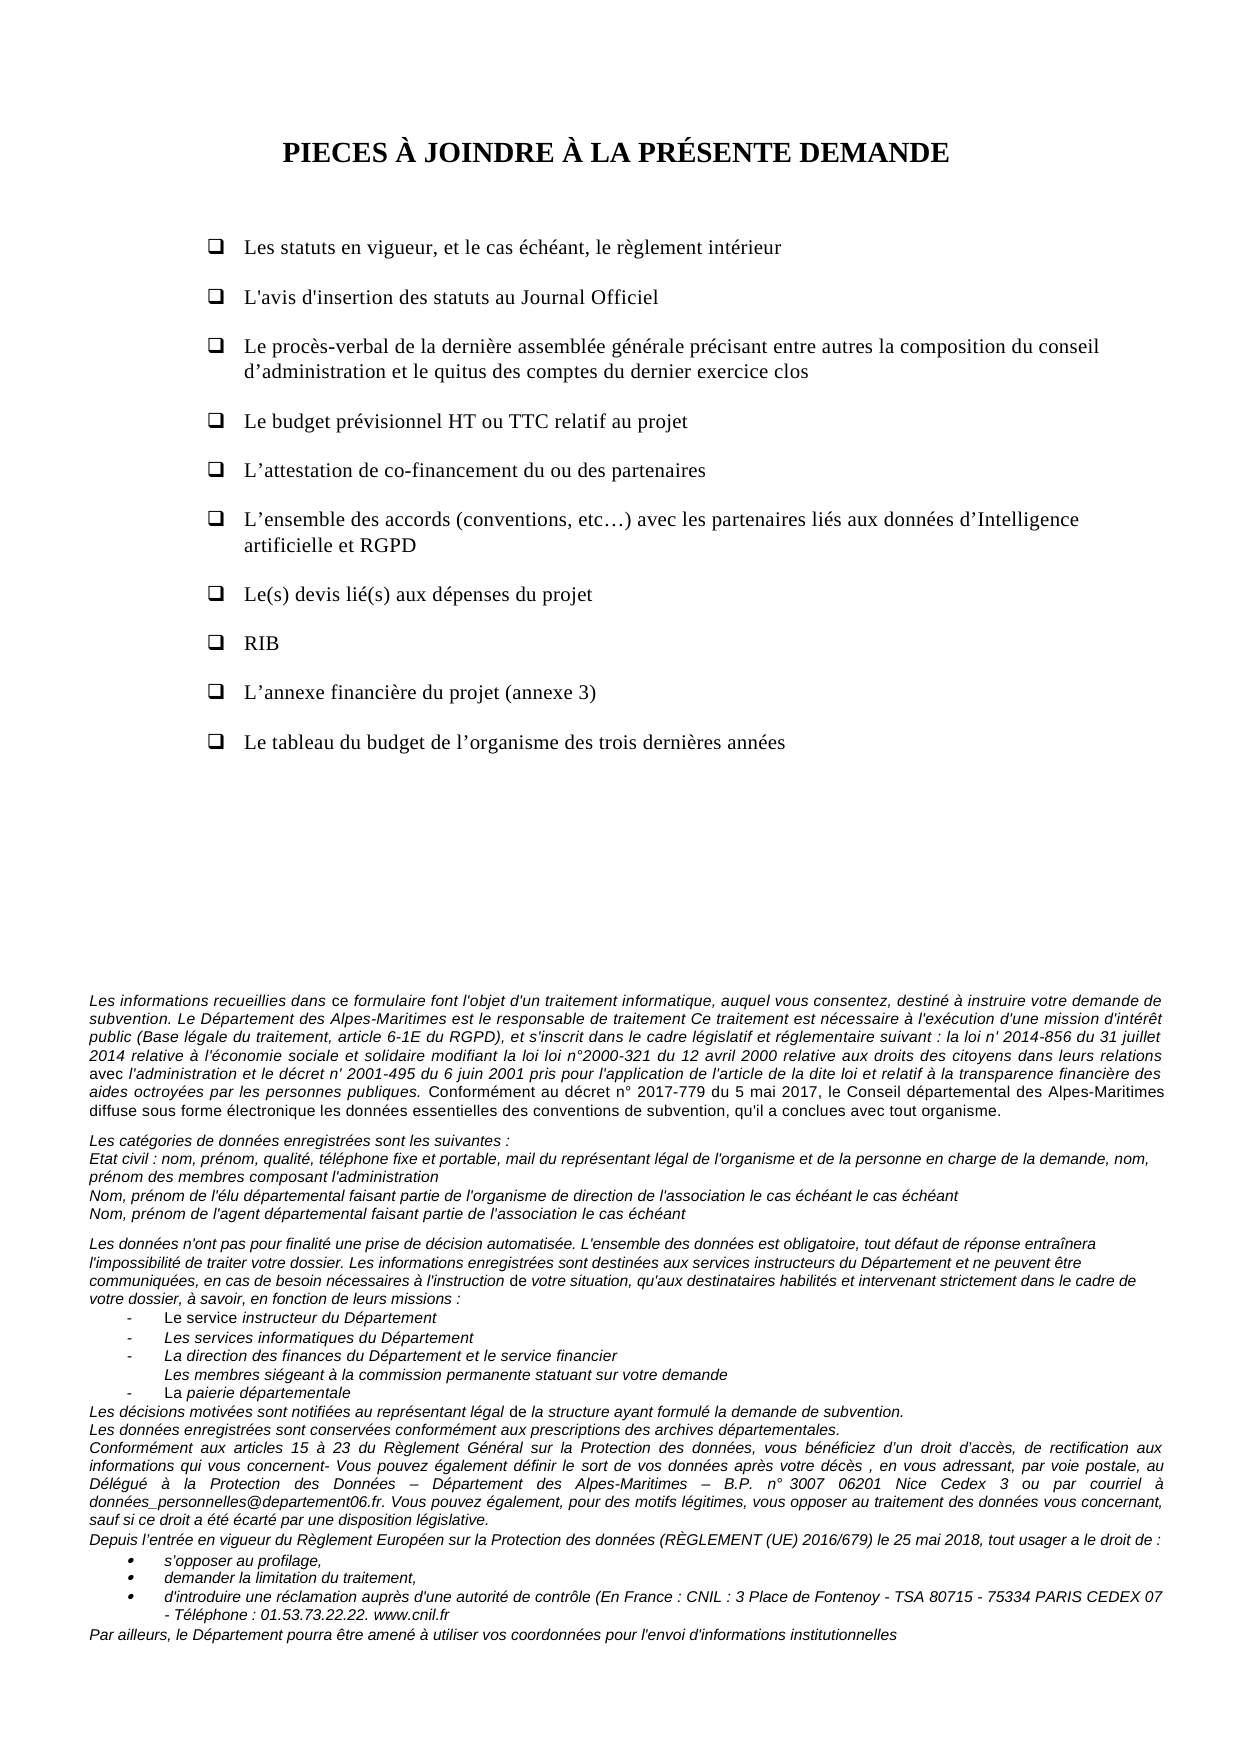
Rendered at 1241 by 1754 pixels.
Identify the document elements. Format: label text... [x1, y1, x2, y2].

text Par ailleurs, le Département pourra être amené à utiliser vos coordonnées pour l'envoi d'informations institutionnelles [89, 1626, 1166, 1644]
text Nom, prénom de l'élu départemental faisant partie de l'organisme de direction de l'association le cas échéant le cas échéant [89, 1187, 1166, 1205]
text - Les services informatiques du Département [127, 1328, 1166, 1347]
text Depuis l’entrée en vigueur du Règlement Européen sur la Protection des données (RÈGLEMENT (UE) 2016/679) le 25 mai 2018, tout usager a le droit de : [89, 1531, 1166, 1549]
text Nom, prénom de l'agent départemental faisant partie de l'association le cas échéant [89, 1205, 1166, 1223]
list L’annexe financière du projet (annexe 3) [207, 680, 1166, 705]
list L’attestation de co-financement du ou des partenaires [207, 457, 1166, 483]
text Les informations recueillies dans ce formulaire font l'objet d'un traitement informatique, auquel vous consentez, destiné à instruire votre demande de subvention. Le Département des Alpes-Maritimes est le responsable de traitement Ce traitement est nécessaire à l'exécution d'une mission d'intérêt public (Base légale du traitement, article 6-1E du RGPD), et s'inscrit dans le cadre législatif et réglementaire suivant : la loi n' 2014-856 du 31 juillet 2014 relative à l'économie sociale et solidaire modifiant la loi loi n°2000-321 du 12 avril 2000 relative aux droits des citoyens dans leurs relations avec l'administration et le décret n' 2001-495 du 6 juin 2001 pris pour l'application de l'article de la dite loi et relatif à la transparence financière des aides octroyées par les personnes publiques. Conformément au décret n° 2017-779 du 5 mai 2017, le Conseil départemental des Alpes-Maritimes diffuse sous forme électronique les données essentielles des conventions de subvention, qu'il a conclues avec tout organisme. [89, 991, 1166, 1120]
text prénom des membres composant l'administration [89, 1168, 1166, 1186]
list L'avis d'insertion des statuts au Journal Officiel [207, 284, 1166, 309]
text Les catégories de données enregistrées sont les suivantes : [89, 1131, 1166, 1150]
list s’opposer au profilage, [127, 1552, 1166, 1569]
text Etat civil : nom, prénom, qualité, téléphone fixe et portable, mail du représentant légal de l'organisme et de la personne en charge de la demande, nom, [89, 1150, 1166, 1168]
text Conformément aux articles 15 à 23 du Règlement Général sur la Protection des données, vous bénéficiez d’un droit d’accès, de rectification aux informations qui vous concernent- Vous pouvez également définir le sort de vos données après votre décès , en vous adressant, par voie postale, au Délégué à la Protection des Données – Département des Alpes-Maritimes – B.P. n° 3007 06201 Nice Cedex 3 ou par courriel à données_personnelles@departement06.fr. Vous pouvez également, pour des motifs légitimes, vous opposer au traitement des données vous concernant, sauf si ce droit a été écarté par une disposition législative. [89, 1439, 1166, 1529]
text - La paierie départementale [127, 1384, 1166, 1402]
text Les données enregistrées sont conservées conformément aux prescriptions des archives départementales. [89, 1421, 1166, 1439]
text Les données n'ont pas pour finalité une prise de décision automatisée. L'ensemble des données est obligatoire, tout défaut de réponse entraînera l'impossibilité de traiter votre dossier. Les informations enregistrées sont destinées aux services instructeurs du Département et ne peuvent être communiquées, en cas de besoin nécessaires à l'instruction de votre situation, qu'aux destinataires habilités et intervenant strictement dans le cadre de votre dossier, à savoir, en fonction de leurs missions : [89, 1235, 1151, 1308]
text - Le service instructeur du Département [127, 1309, 1166, 1328]
list demander la limitation du traitement, [127, 1569, 1166, 1588]
list Le tableau du budget de l’organisme des trois dernières années [207, 729, 1166, 754]
text - La direction des finances du Département et le service financier [127, 1347, 1166, 1365]
list L’ensemble des accords (conventions, etc…) avec les partenaires liés aux données d’Intelligence artificielle et RGPD [207, 507, 1166, 557]
text Les décisions motivées sont notifiées au représentant légal de la structure ayant formulé la demande de subvention. [89, 1402, 1166, 1421]
list d'introduire une réclamation auprès d'une autorité de contrôle (En France : CNIL : 3 Place de Fontenoy - TSA 80715 - 75334 PARIS CEDEX 07 - Téléphone : 01.53.73.22.22. www.cnil.fr [127, 1588, 1166, 1624]
text PIECES À JOINDRE À LA PRÉSENTE DEMANDE [67, 136, 1166, 169]
text Les membres siégeant à la commission permanente statuant sur votre demande [164, 1365, 1166, 1384]
list Le(s) devis lié(s) aux dépenses du projet [207, 581, 1166, 606]
list Le procès-verbal de la dernière assemblée générale précisant entre autres la composition du conseil d’administration et le quitus des comptes du dernier exercice clos [207, 334, 1166, 384]
list Les statuts en vigueur, et le cas échéant, le règlement intérieur [207, 234, 1166, 259]
list Le budget prévisionnel HT ou TTC relatif au projet [207, 408, 1166, 433]
list RIB [207, 630, 1166, 656]
